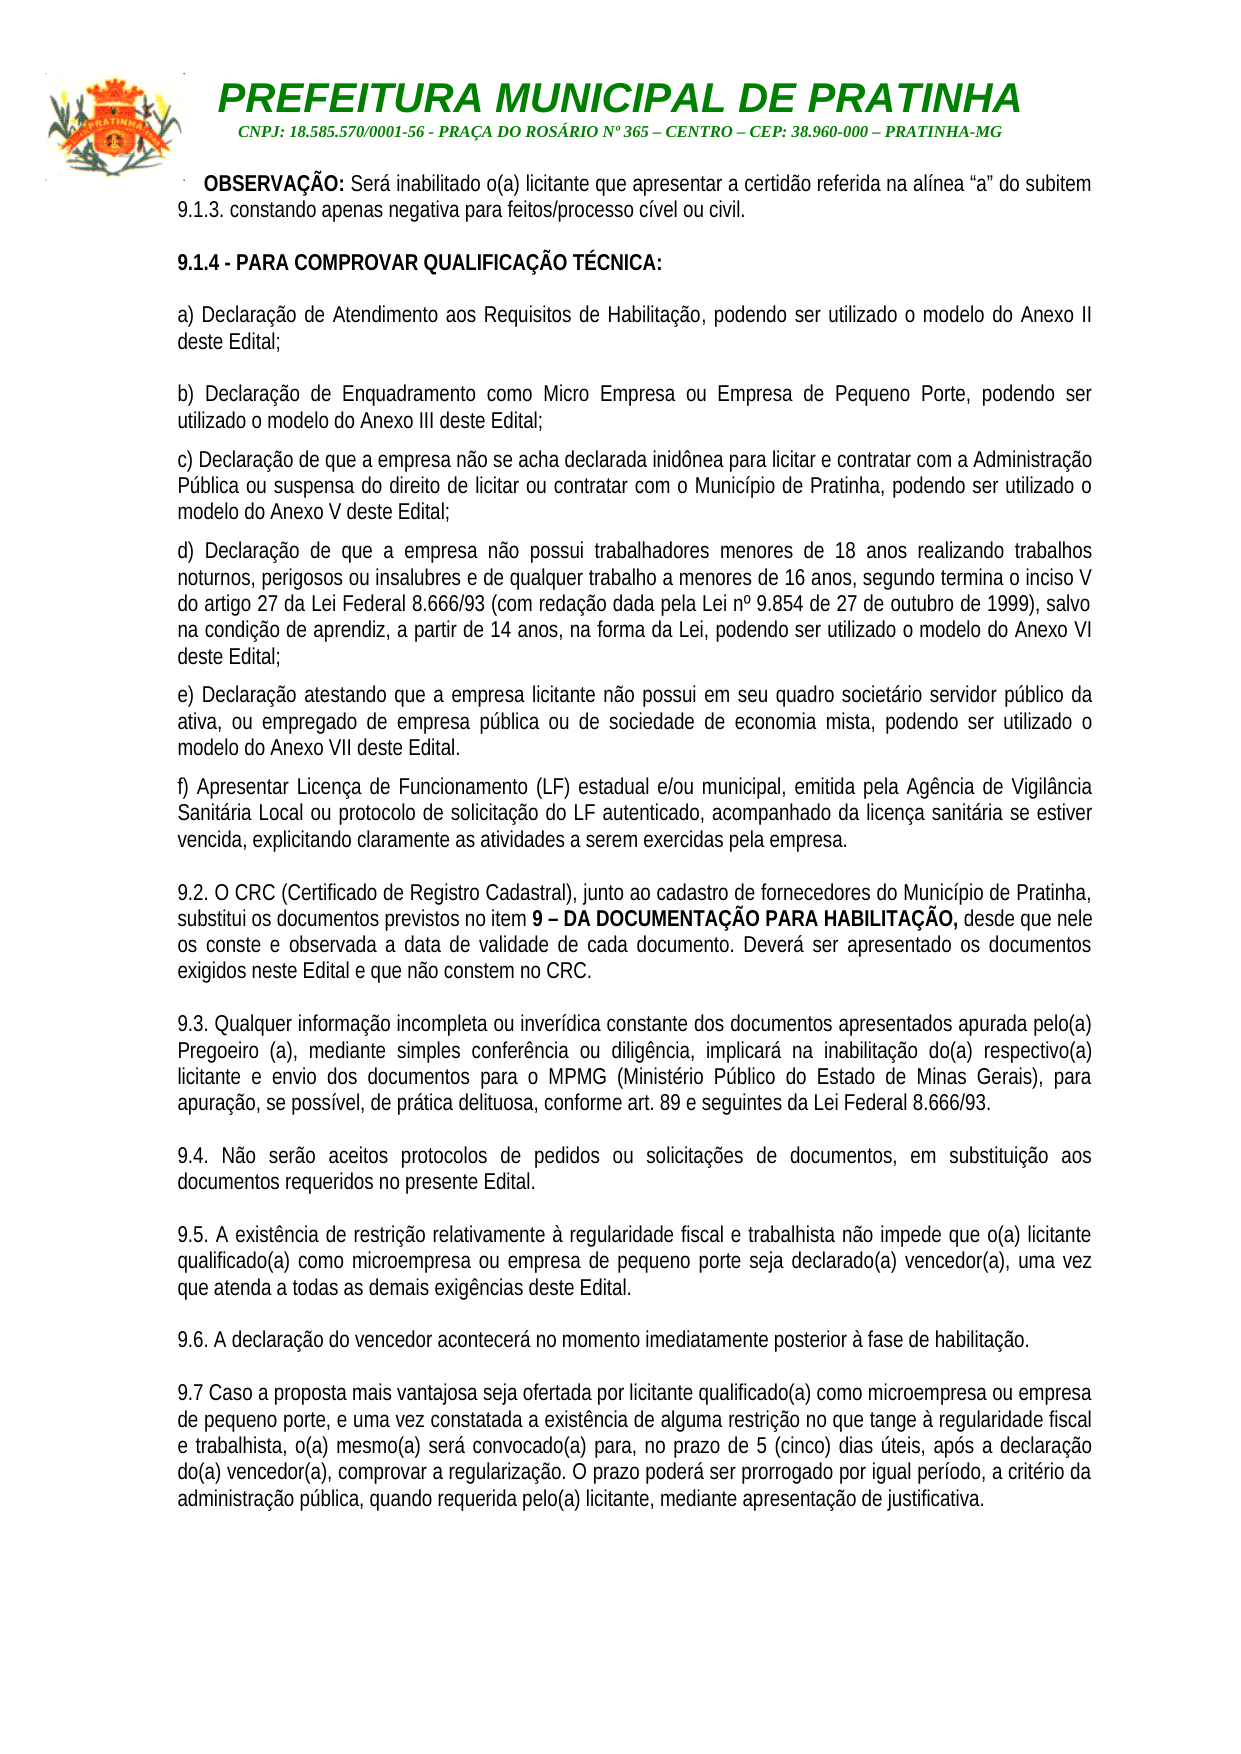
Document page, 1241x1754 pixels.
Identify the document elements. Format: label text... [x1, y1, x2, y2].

text d) Declaração de que a empresa não possui trabalhadores menores de 18 anos realizando trabalhos noturnos, perigosos ou insalubres e de qualquer trabalho a menores de 16 anos, segundo termina o inciso V do artigo 27 da Lei Federal 8.666/93 (com redação dada pela Lei nº 9.854 de 27 de outubro de 1999), salvo na condição de aprendiz, a partir de 14 anos, na forma da Lei, podendo ser utilizado o modelo do Anexo VI deste Edital; [177, 537, 1093, 669]
text 9.7 Caso a proposta mais vantajosa seja ofertada por licitante qualificado(a) como microempresa ou empresa de pequeno porte, e uma vez constatada a existência de alguma restrição no que tange à regularidade fiscal e trabalhista, o(a) mesmo(a) será convocado(a) para, no prazo de 5 (cinco) dias úteis, após a declaração do(a) vencedor(a), comprovar a regularização. O prazo poderá ser prorrogado por igual período, a critério da administração pública, quando requerida pelo(a) licitante, mediante apresentação de justificativa. [177, 1379, 1093, 1511]
text 9.6. A declaração do vencedor acontecerá no momento imediatamente posterior à fase de habilitação. [177, 1326, 1093, 1353]
text 9.4. Não serão aceitos protocolos de pedidos ou solicitações de documentos, em substituição aos documentos requeridos no presente Edital. [177, 1142, 1093, 1195]
text 9.1.4 - PARA COMPROVAR QUALIFICAÇÃO TÉCNICA: [177, 249, 1093, 275]
text OBSERVAÇÃO: Será inabilitado o(a) licitante que apresentar a certidão referida na alínea “a” do subitem 9.1.3. constando apenas negativa para feitos/processo cível ou civil. [177, 169, 1093, 222]
text 9.5. A existência de restrição relativamente à regularidade fiscal e trabalhista não impede que o(a) licitante qualificado(a) como microempresa ou empresa de pequeno porte seja declarado(a) vencedor(a), uma vez que atenda a todas as demais exigências deste Edital. [177, 1221, 1093, 1300]
text a) Declaração de Atendimento aos Requisitos de Habilitação, podendo ser utilizado o modelo do Anexo II deste Edital; [177, 301, 1093, 354]
text e) Declaração atestando que a empresa licitante não possui em seu quadro societário servidor público da ativa, ou empregado de empresa pública ou de sociedade de economia mista, podendo ser utilizado o modelo do Anexo VII deste Edital. [177, 681, 1093, 761]
text f) Apresentar Licença de Funcionamento (LF) estadual e/ou municipal, emitida pela Agência de Vigilância Sanitária Local ou protocolo de solicitação do LF autenticado, acompanhado da licença sanitária se estiver vencida, explicitando claramente as atividades a serem exercidas pela empresa. [177, 773, 1093, 852]
text 9.3. Qualquer informação incompleta ou inverídica constante dos documentos apresentados apurada pelo(a) Pregoeiro (a), mediante simples conferência ou diligência, implicará na inabilitação do(a) respectivo(a) licitante e envio dos documentos para o MPMG (Ministério Público do Estado de Minas Gerais), para apuração, se possível, de prática delituosa, conforme art. 89 e seguintes da Lei Federal 8.666/93. [177, 1010, 1093, 1116]
text 9.2. O CRC (Certificado de Registro Cadastral), junto ao cadastro de fornecedores do Município de Pratinha, substitui os documentos previstos no item 9 – DA DOCUMENTAÇÃO PARA HABILITAÇÃO, desde que nele os conste e observada a data de validade de cada documento. Deverá ser apresentado os documentos exigidos neste Edital e que não constem no CRC. [177, 878, 1093, 984]
text c) Declaração de que a empresa não se acha declarada inidônea para licitar e contratar com a Administração Pública ou suspensa do direito de licitar ou contratar com o Município de Pratinha, podendo ser utilizado o modelo do Anexo V deste Edital; [177, 446, 1093, 525]
text b) Declaração de Enquadramento como Micro Empresa ou Empresa de Pequeno Porte, podendo ser utilizado o modelo do Anexo III deste Edital; [177, 380, 1093, 433]
picture [45, 73, 185, 181]
